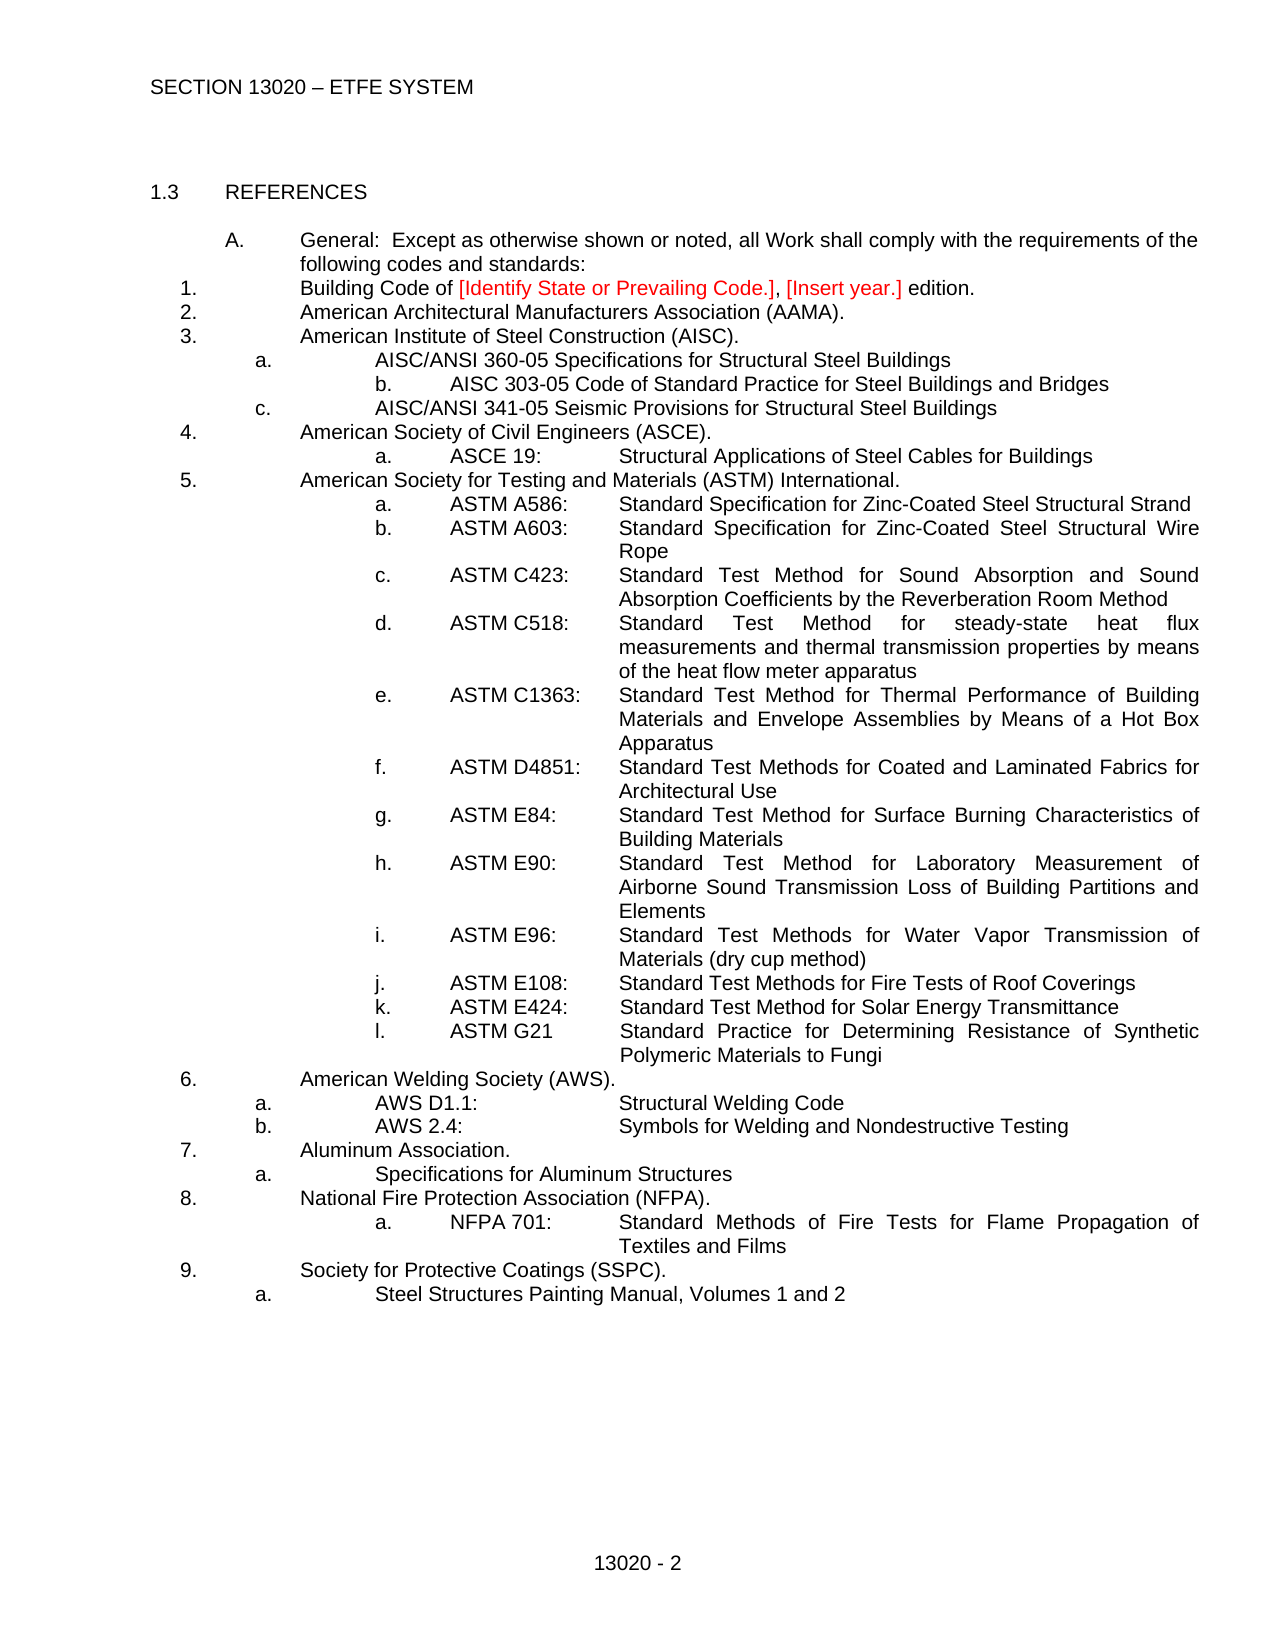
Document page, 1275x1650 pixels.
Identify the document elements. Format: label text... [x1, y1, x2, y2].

text 8. National Fire Protection Association (NFPA). [180, 1186, 1200, 1210]
text l. ASTM G21 Standard Practice for Determining Resistance of Synthetic Polymeric Materials to Fungi [375, 1018, 1200, 1066]
text b. AISC 303-05 Code of Standard Practice for Steel Buildings and Bridges [375, 372, 1200, 396]
text h. ASTM E90: Standard Test Method for Laboratory Measurement of Airborne Sound Transmission Loss of Building Partitions and Elements [375, 851, 1200, 923]
text 2. American Architectural Manufacturers Association (AAMA). [180, 300, 1200, 324]
text c. ASTM C423: Standard Test Method for Sound Absorption and Sound Absorption Coefficients by the Reverberation Room Method [375, 563, 1200, 611]
text 7. Aluminum Association. [180, 1138, 1200, 1162]
text d. ASTM C518: Standard Test Method for steady-state heat flux measurements and thermal transmission properties by means of the heat flow meter apparatus [375, 611, 1200, 683]
text a. AISC/ANSI 360-05 Specifications for Structural Steel Buildings [255, 348, 1200, 372]
text a. NFPA 701: Standard Methods of Fire Tests for Flame Propagation of Textiles and Films [375, 1210, 1200, 1258]
text 1.3 REFERENCES [150, 180, 1125, 204]
text i. ASTM E96: Standard Test Methods for Water Vapor Transmission of Materials (dry cup method) [375, 923, 1200, 971]
text a. AWS D1.1: Structural Welding Code [255, 1090, 1200, 1114]
text 1. Building Code of [ or Prevailing Code.], [Insert year.] edition. [180, 276, 1200, 300]
text g. ASTM E84: Standard Test Method for Surface Burning Characteristics of Building Materials [375, 803, 1200, 851]
text 6. American Welding Society (AWS). [180, 1066, 1200, 1090]
text b. AWS 2.4: Symbols for Welding and Nondestructive Testing [255, 1114, 1200, 1138]
text k. ASTM E424: Standard Test Method for Solar Energy Transmittance [375, 994, 1200, 1018]
text 9. Society for Protective Coatings (SSPC). [180, 1258, 1200, 1282]
text c. AISC/ANSI 341-05 Seismic Provisions for Structural Steel Buildings [255, 396, 1200, 419]
text j. ASTM E108: Standard Test Methods for Fire Tests of Roof Coverings [375, 971, 1200, 994]
text a. Steel Structures Painting Manual, Volumes 1 and 2 [255, 1282, 1200, 1306]
text f. ASTM D4851: Standard Test Methods for Coated and Laminated Fabrics for Architectural Use [375, 755, 1200, 803]
text 4. American Society of Civil Engineers (ASCE). [180, 419, 1200, 443]
text b. ASTM A603: Standard Specification for Zinc-Coated Steel Structural Wire Rope [375, 515, 1200, 563]
text 5. American Society for Testing and Materials (ASTM) International. [180, 467, 1200, 491]
text a. ASCE 19: Structural Applications of Steel Cables for Buildings [375, 443, 1200, 467]
text A. General: Except as otherwise shown or noted, all Work shall comply with the requirements of the following codes and standards: [150, 228, 1125, 276]
text a. ASTM A586: Standard Specification for Zinc-Coated Steel Structural [375, 491, 1200, 515]
text e. ASTM C1363: Standard Test Method for Thermal Performance of Building Materials and Envelope Assemblies by Means of a Hot Box Apparatus [375, 683, 1200, 755]
text 3. American Institute of Steel Construction (AISC). [180, 324, 1200, 348]
text a. Specifications for Aluminum Structures [255, 1162, 1200, 1186]
